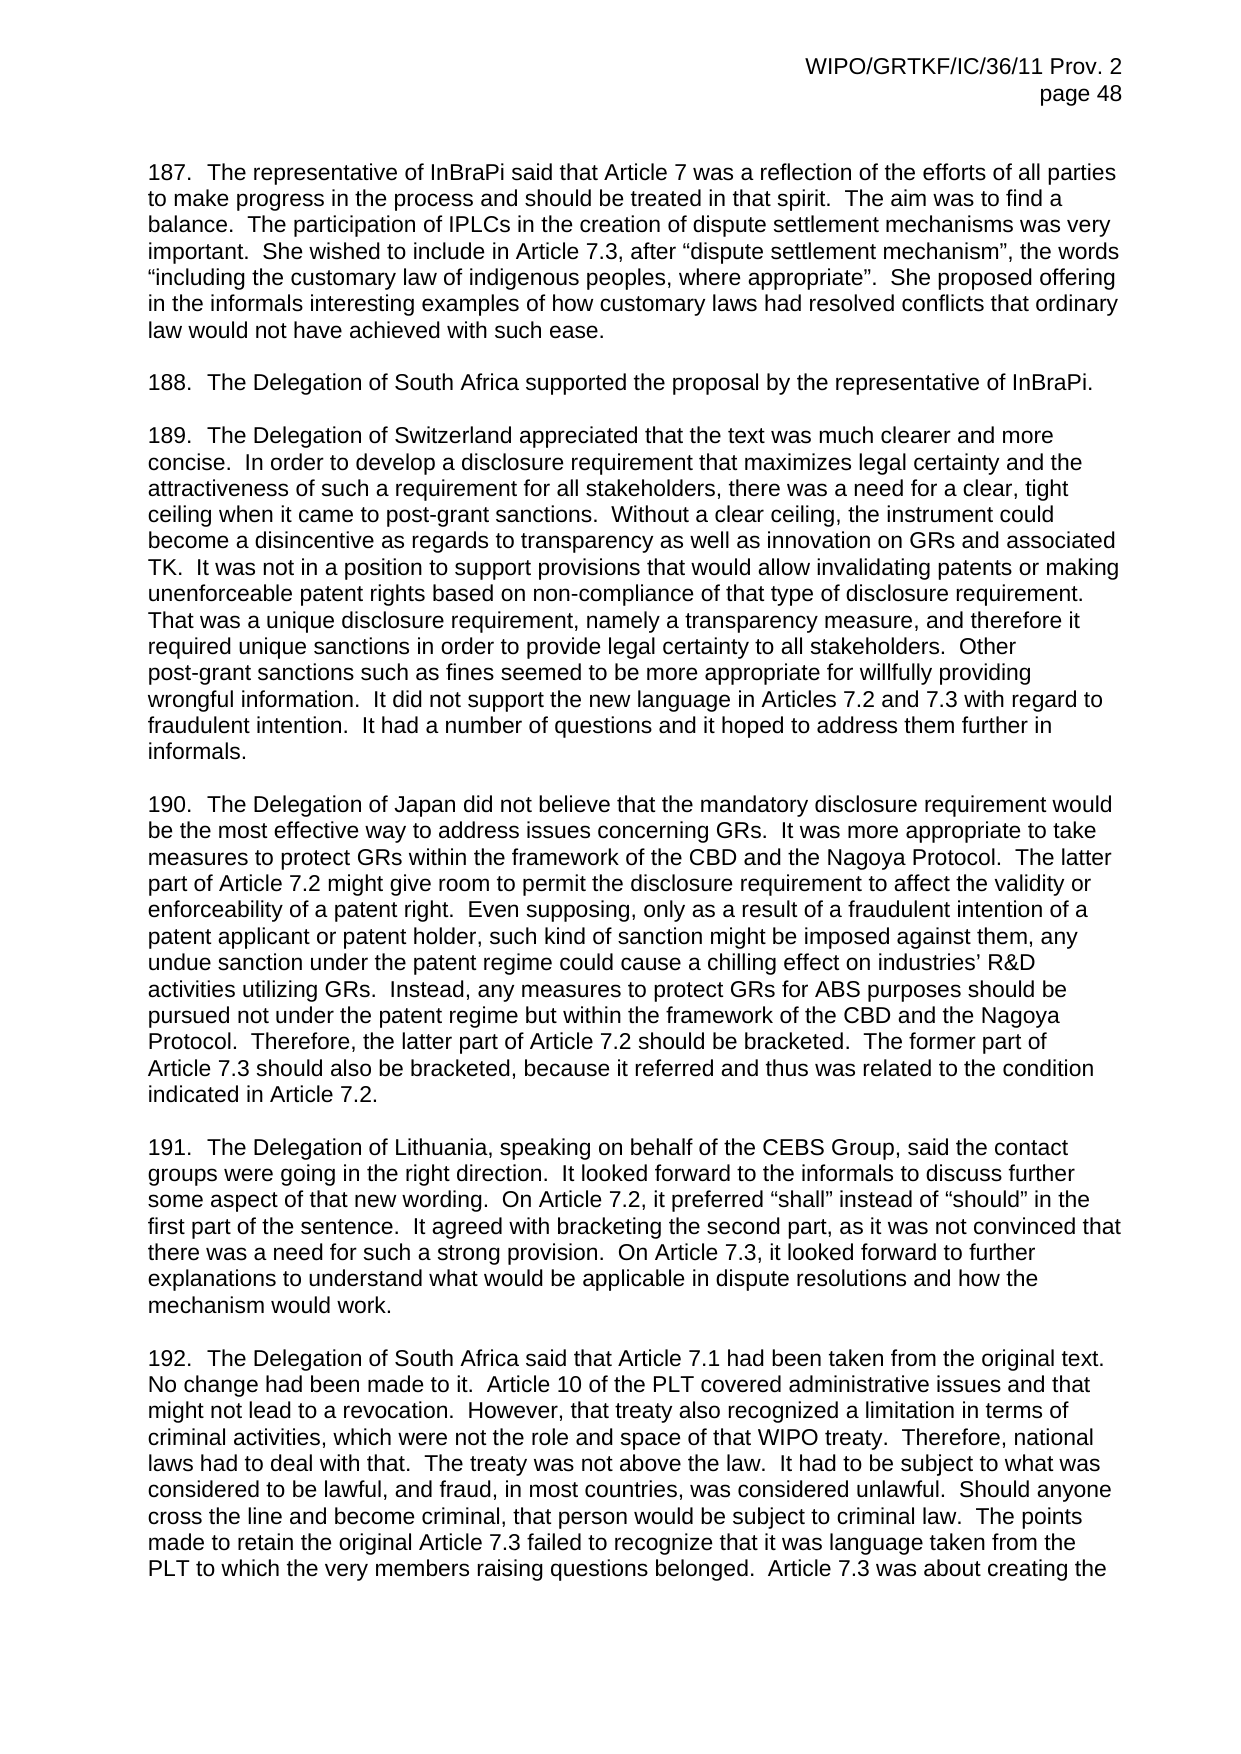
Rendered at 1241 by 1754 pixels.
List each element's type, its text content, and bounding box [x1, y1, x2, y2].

list The Delegation of Japan did not believe that the mandatory disclosure requirement would be the most effective way to address issues concerning GRs. It was more appropriate to take measures to protect GRs within the framework of the CBD and the Nagoya Protocol. The latter part of Article 7.2 might give room to permit the disclosure requirement to affect the validity or enforceability of a patent right. Even supposing, only as a result of a fraudulent intention of a patent applicant or patent holder, such kind of sanction might be imposed against them, any undue sanction under the patent regime could cause a chilling effect on industries’ R&D activities utilizing GRs. Instead, any measures to protect GRs for ABS purposes should be pursued not under the patent regime but within the framework of the CBD and the Nagoya Protocol. Therefore, the latter part of Article 7.2 should be bracketed. The former part of Article 7.3 should also be bracketed, because it referred and thus was related to the condition indicated in Article 7.2. [148, 791, 1122, 1107]
list The representative of InBraPi said that Article 7 was a reflection of the efforts of all parties to make progress in the process and should be treated in that spirit. The aim was to find a balance. The participation of IPLCs in the creation of dispute settlement mechanisms was very important. She wished to include in Article 7.3, after “dispute settlement mechanism”, the words “including the customary law of indigenous peoples, where appropriate”. She proposed offering in the informals interesting examples of how customary laws had resolved conflicts that ordinary law would not have achieved with such ease. [148, 158, 1122, 343]
list The Delegation of Lithuania, speaking on behalf of the CEBS Group, said the contact groups were going in the right direction. It looked forward to the informals to discuss further some aspect of that new wording. On Article 7.2, it preferred “shall” instead of “should” in the first part of the sentence. It agreed with bracketing the second part, as it was not convinced that there was a need for such a strong provision. On Article 7.3, it looked forward to further explanations to understand what would be applicable in dispute resolutions and how the mechanism would work. [148, 1134, 1122, 1318]
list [148, 1344, 1122, 1582]
list The Delegation of Switzerland appreciated that the text was much clearer and more concise. In order to develop a disclosure requirement that maximizes legal certainty and the attractiveness of such a requirement for all stakeholders, there was a need for a clear, tight ceiling when it came to post-grant sanctions. Without a clear ceiling, the instrument could become a disincentive as regards to transparency as well as innovation on GRs and associated TK. It was not in a position to support provisions that would allow invalidating patents or making unenforceable patent rights based on non-compliance of that type of disclosure requirement. That was a unique disclosure requirement, namely a transparency measure, and therefore it required unique sanctions in order to provide legal certainty to all stakeholders. Other post-grant sanctions such as fines seemed to be more appropriate for willfully providing wrongful information. It did not support the new language in Articles 7.2 and 7.3 with regard to fraudulent intention. It had a number of questions and it hoped to address them further in informals. [148, 422, 1122, 765]
list The Delegation of South Africa supported the proposal by the representative of InBraPi. [148, 369, 1122, 396]
